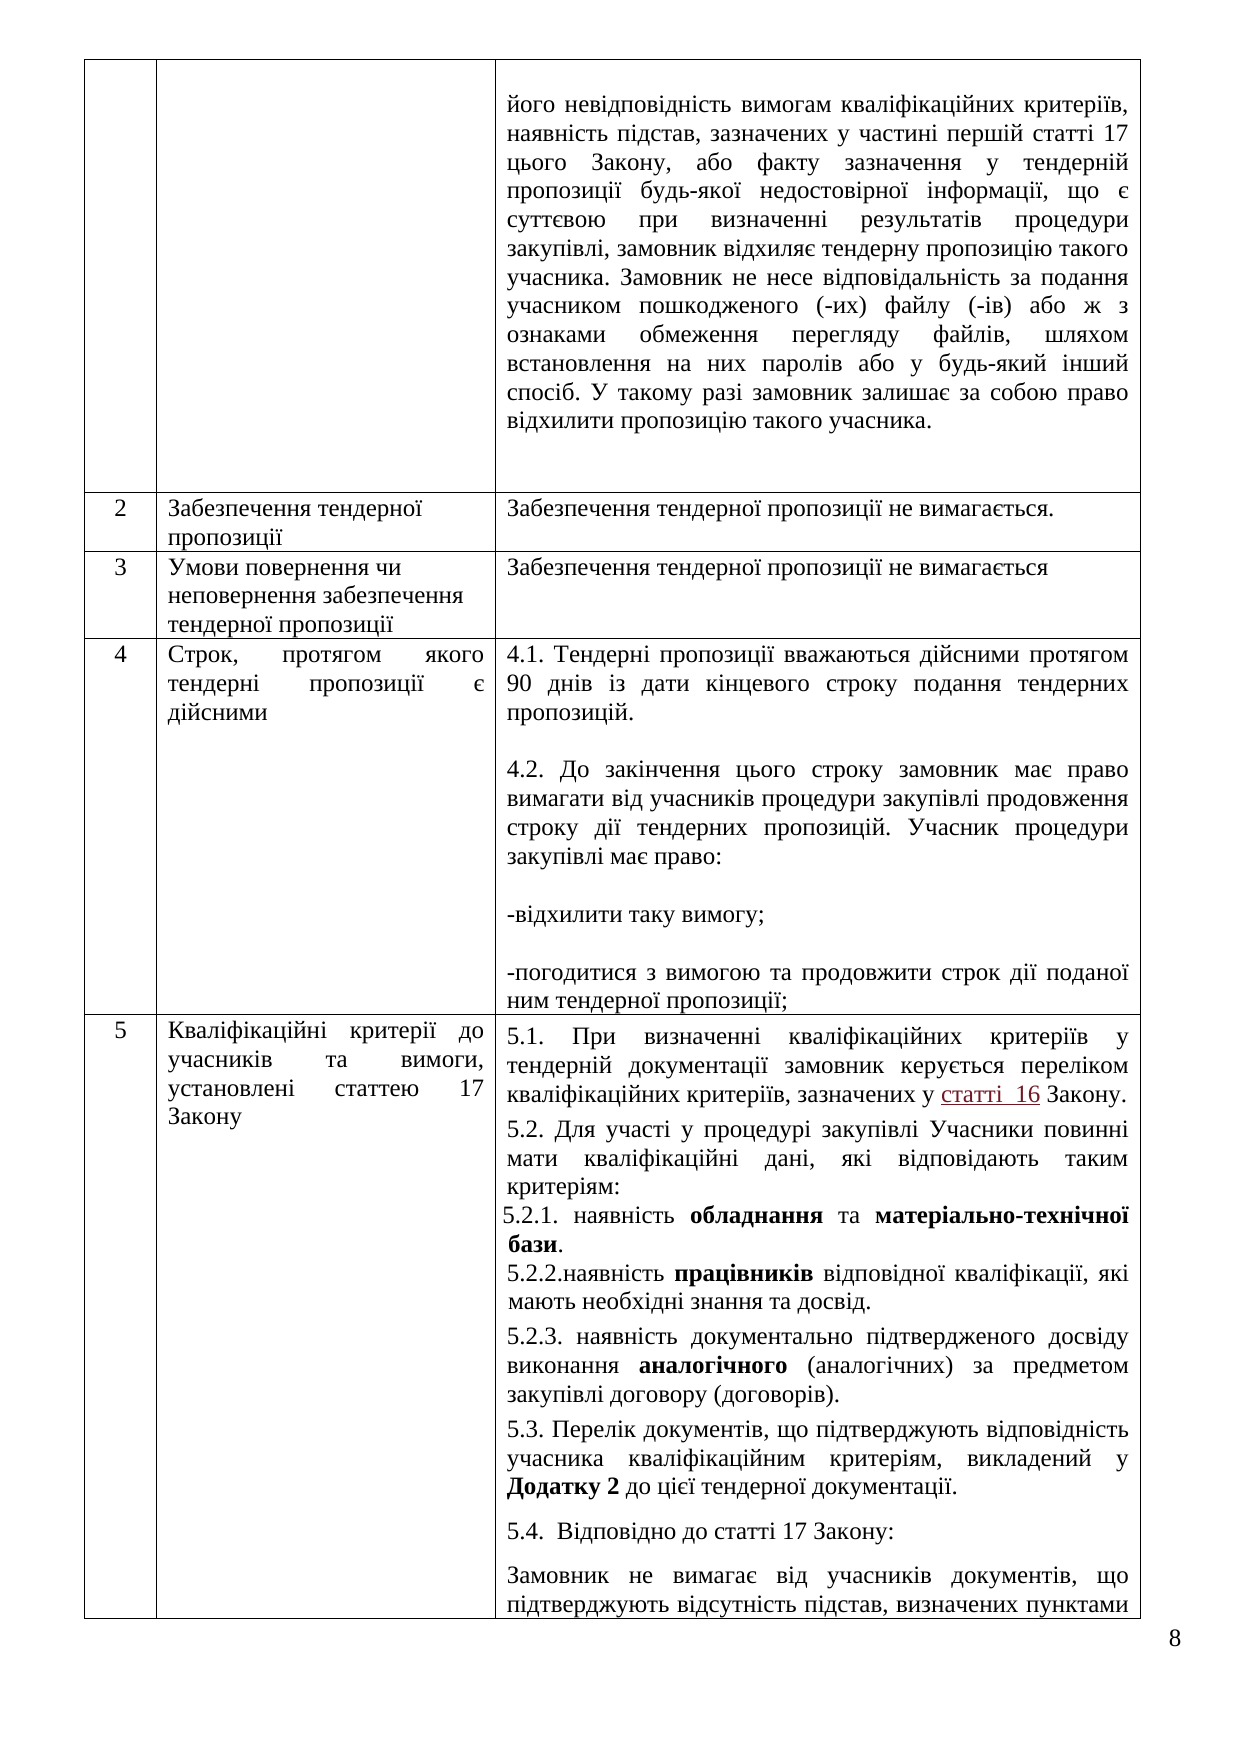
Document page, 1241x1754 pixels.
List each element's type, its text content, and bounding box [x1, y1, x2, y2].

table_cell 3 [85, 552, 156, 638]
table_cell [157, 60, 495, 492]
table_cell Строк, протягом якого тендерні пропозиції є дійсними [157, 639, 495, 1014]
table_cell 4.1. Тендерні пропозиції вважаються дійсними протягом 90 днів із дати кінцевого строку подання тендерних пропозицій. 4.2. До закінчення цього строку замовник має право вимагати від учасників процедури закупівлі продовження строку дії тендерних пропозицій. Учасник процедури закупівлі має право: -відхилити таку вимогу; -погодитися з вимогою та продовжити строк дії поданої ним тендерної пропозиції; [496, 639, 1140, 1014]
table_cell Забезпечення тендерної пропозиції [157, 493, 495, 551]
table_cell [157, 1015, 495, 1618]
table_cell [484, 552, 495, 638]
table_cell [496, 1015, 1140, 1618]
table_cell Забезпечення тендерної пропозиції не вимагається [496, 552, 1140, 638]
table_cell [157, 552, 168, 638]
table_cell 4 [85, 639, 156, 1014]
table_cell 2 [85, 493, 156, 551]
table_cell 5 [85, 1015, 156, 1618]
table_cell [496, 60, 1140, 492]
table_cell 1 [85, 60, 156, 492]
table_cell Забезпечення тендерної пропозиції не вимагається. [496, 493, 1140, 551]
